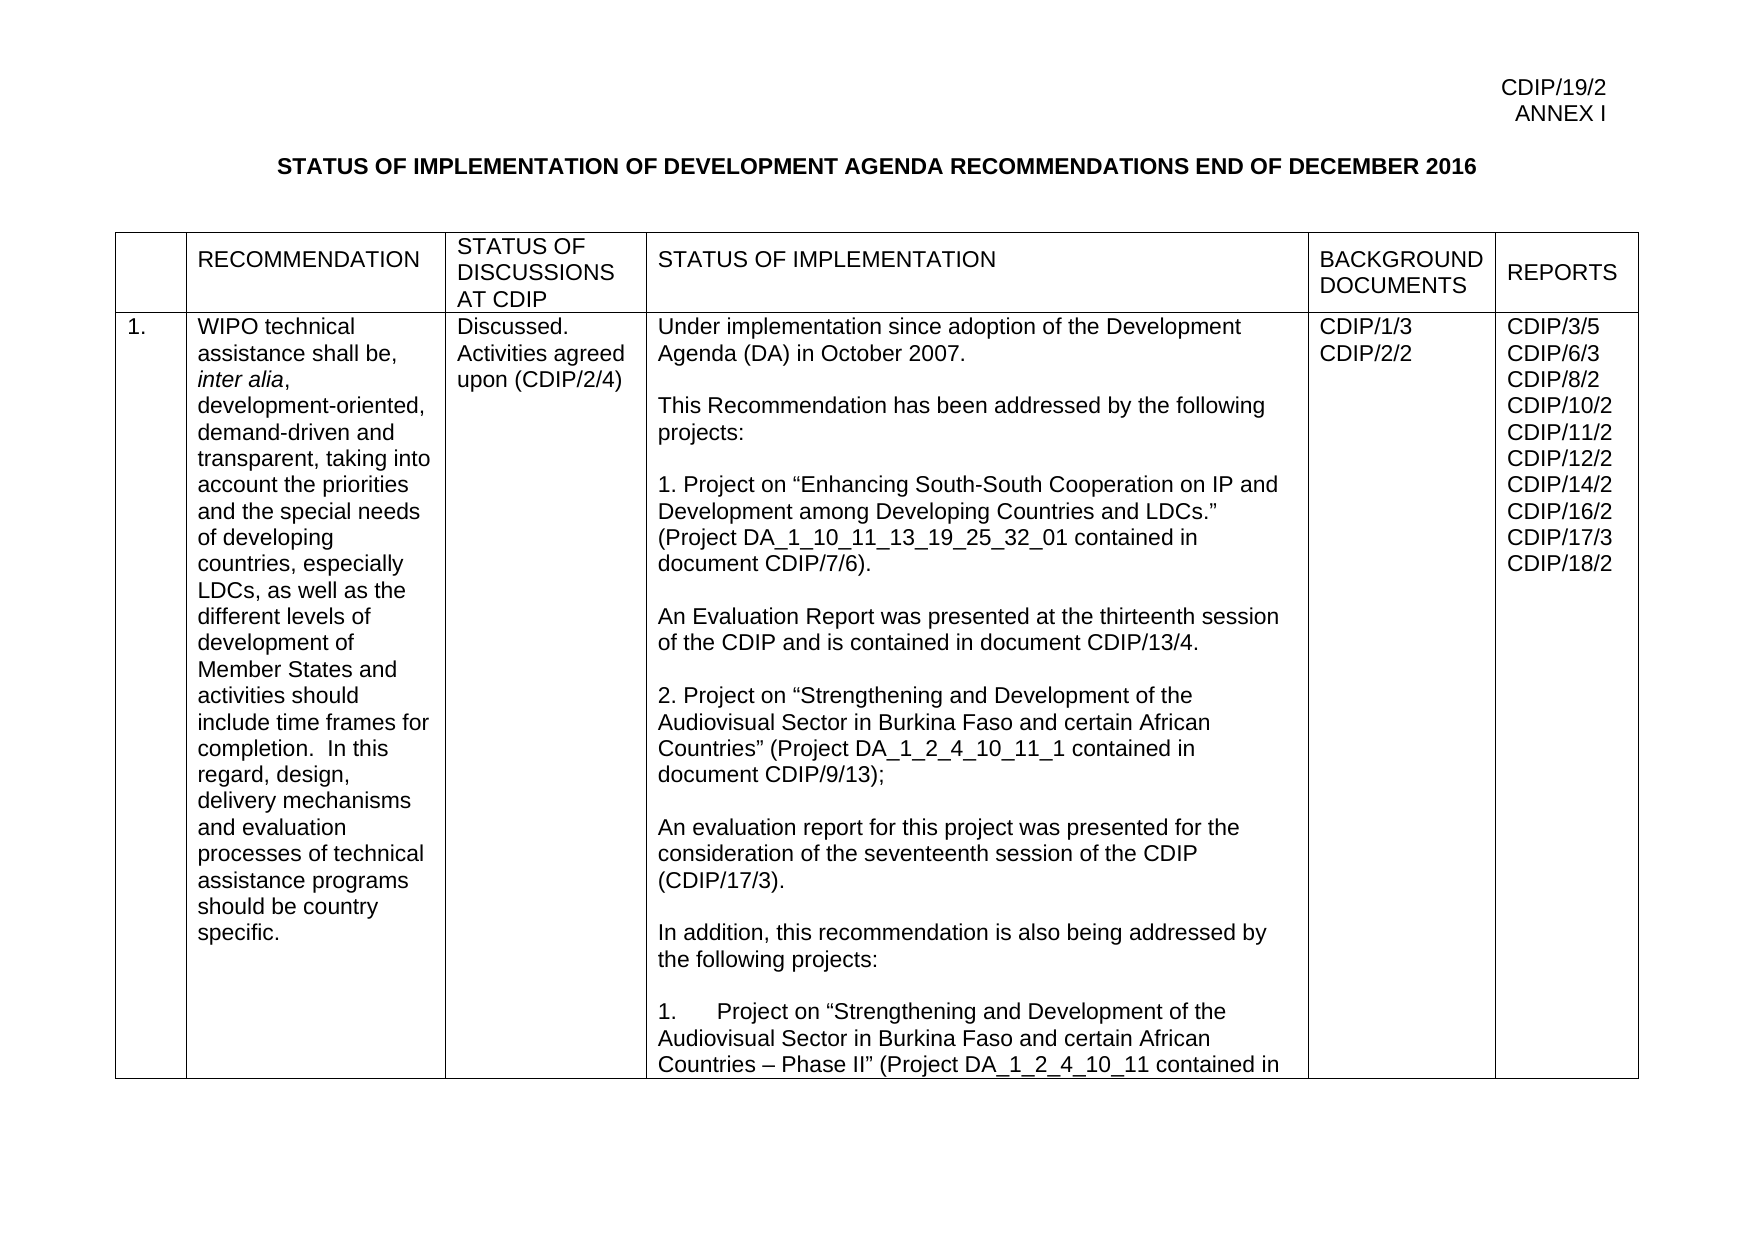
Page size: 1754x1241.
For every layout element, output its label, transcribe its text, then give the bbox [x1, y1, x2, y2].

table_cell [116, 313, 186, 1077]
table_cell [446, 313, 646, 1077]
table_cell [1496, 313, 1638, 1077]
text STATUS OF IMPLEMENTATION OF DEVELOPMENT AGENDA RECOMMENDATIONS END OF DECEMBER 2016 [148, 153, 1606, 179]
table_header STATUS OF IMPLEMENTATION [647, 233, 1308, 312]
table_cell CDIP/1/3 CDIP/2/2 [1309, 313, 1495, 1077]
table_header REPORTS [1496, 233, 1638, 312]
table_header RECOMMENDATION [187, 233, 445, 312]
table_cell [647, 313, 1308, 1077]
table_header [116, 233, 186, 312]
table_header BACKGROUND DOCUMENTS [1309, 233, 1495, 312]
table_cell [187, 313, 445, 1077]
table_header STATUS OF DISCUSSIONS AT CDIP [446, 233, 646, 312]
